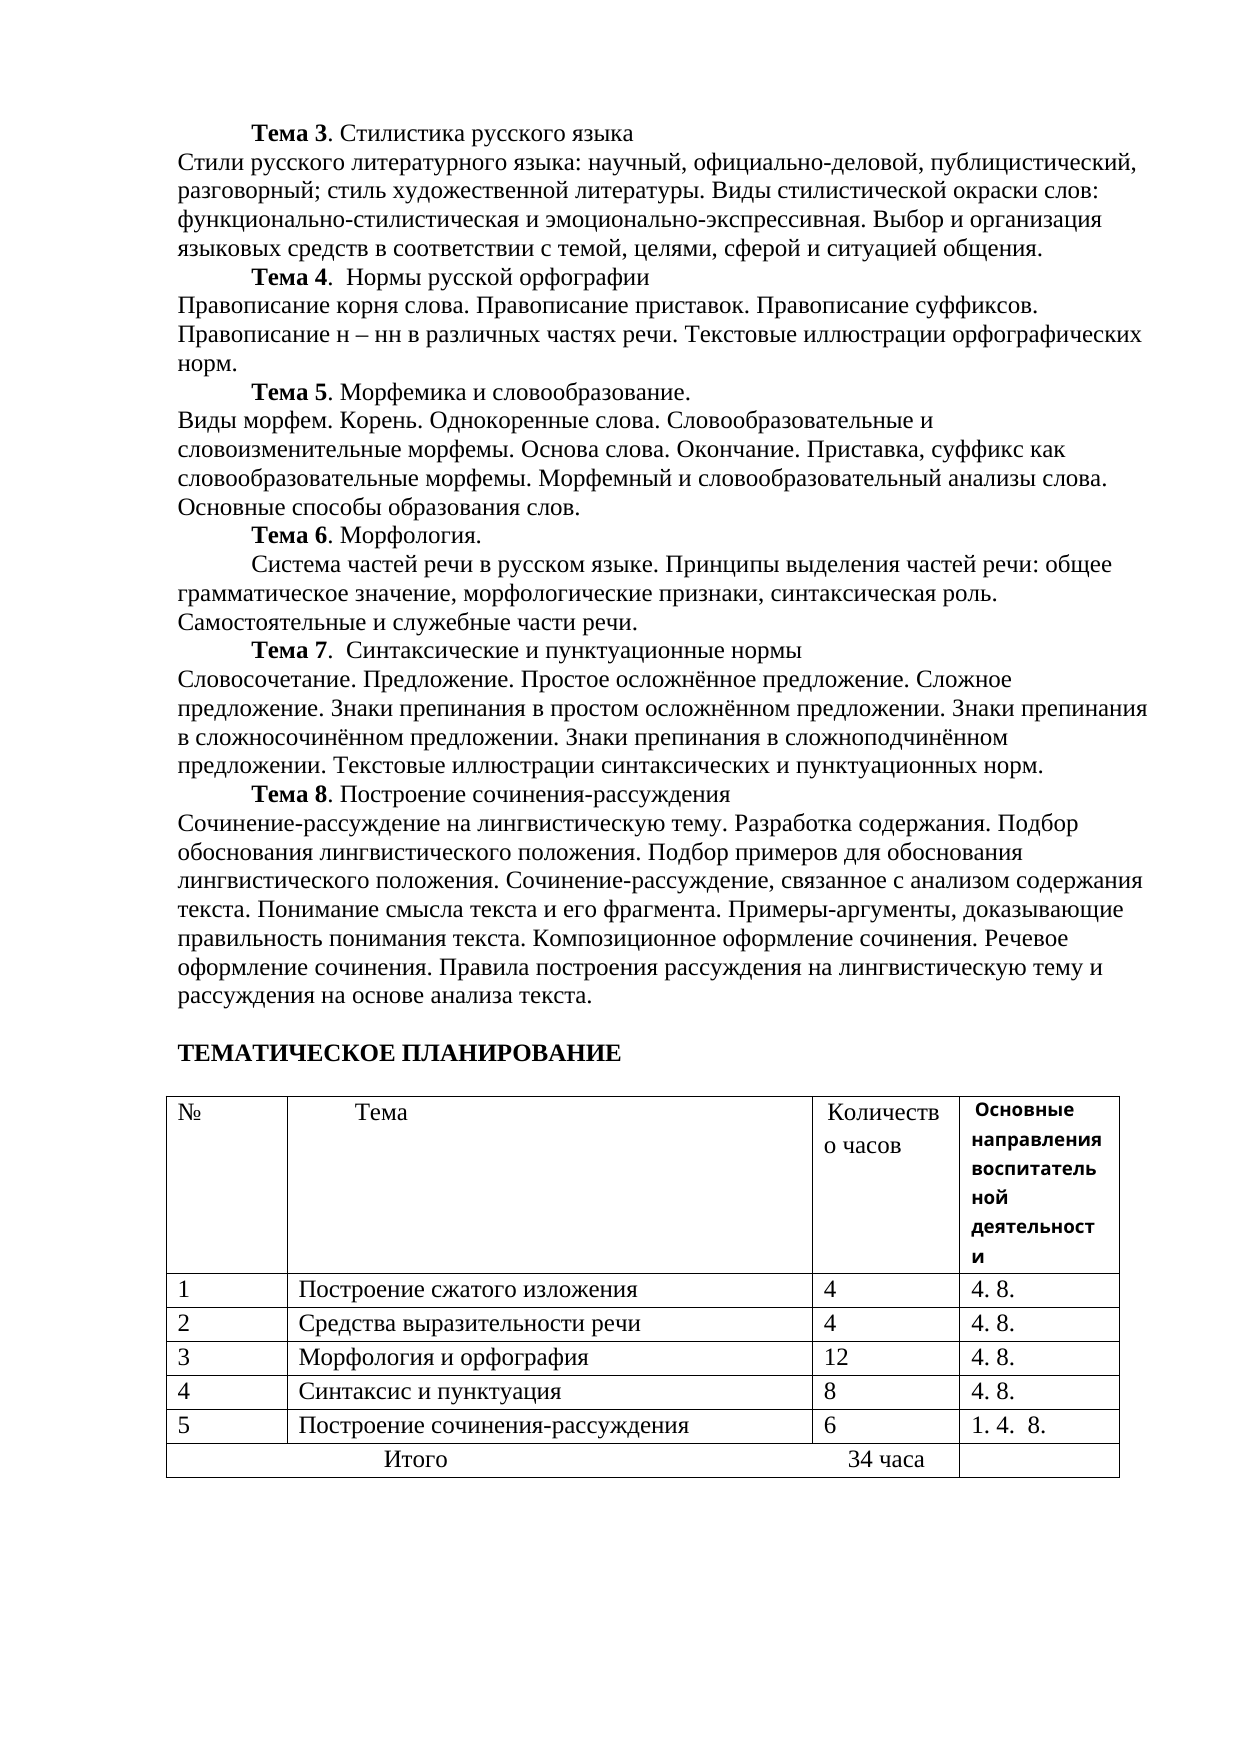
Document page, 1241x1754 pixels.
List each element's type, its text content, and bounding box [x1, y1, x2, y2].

text Стили русского литературного языка: научный, официально-деловой, публицистический, разговорный; стиль художественной литературы. Виды стилистической окраски слов: функционально-стилистическая и эмоционально-экспрессивная. Выбор и организация языковых средств в соответствии с темой, целями, сферой и ситуацией общения. [177, 147, 1152, 262]
table_cell Морфология и орфография [288, 1342, 812, 1375]
table_cell Синтаксис и пунктуация [288, 1376, 812, 1409]
text Тема 8. Построение сочинения-рассуждения [177, 779, 1152, 808]
text Правописание корня слова. Правописание приставок. Правописание суффиксов. Правописание н – нн в различных частях речи. Текстовые иллюстрации орфографических норм. [177, 291, 1152, 377]
table_cell 4. 8. [960, 1274, 1119, 1307]
text Тема 6. Морфология. [177, 521, 1152, 549]
table_cell 6 [813, 1410, 959, 1443]
text Тема 4. Нормы русской орфографии [177, 262, 1152, 291]
table_cell Построение сжатого изложения [288, 1274, 812, 1307]
table_header Основные направления воспитательной деятельности [960, 1097, 1119, 1273]
table_cell 4. 8. [960, 1376, 1119, 1409]
text Словосочетание. Предложение. Простое осложнённое предложение. Сложное предложение. Знаки препинания в простом осложнённом предложении. Знаки препинания в сложносочинённом предложении. Знаки препинания в сложноподчинённом предложении. Текстовые иллюстрации синтаксических и пунктуационных норм. [177, 664, 1152, 779]
table_cell 12 [813, 1342, 959, 1375]
table_cell [960, 1444, 1119, 1477]
table_header Тема [288, 1097, 812, 1273]
text Тема 3. Стилистика русского языка [177, 118, 1152, 147]
text ТЕМАТИЧЕСКОЕ ПЛАНИРОВАНИЕ [177, 1038, 1152, 1067]
table_cell Построение сочинения-рассуждения [288, 1410, 812, 1443]
text Сочинение-рассуждение на лингвистическую тему. Разработка содержания. Подбор обоснования лингвистического положения. Подбор примеров для обоснования лингвистического положения. Сочинение-рассуждение, связанное с анализом содержания текста. Понимание смысла текста и его фрагмента. Примеры-аргументы, доказывающие правильность понимания текста. Композиционное оформление сочинения. Речевое оформление сочинения. Правила построения рассуждения на лингвистическую тему и рассуждения на основе анализа текста. [177, 808, 1152, 1009]
table_cell 2 [167, 1308, 287, 1341]
table_cell 3 [167, 1342, 287, 1375]
table_header № [167, 1097, 287, 1273]
table_cell Средства выразительности речи [288, 1308, 812, 1341]
table_cell 4 [813, 1274, 959, 1307]
text Виды морфем. Корень. Однокоренные слова. Словообразовательные и словоизменительные морфемы. Основа слова. Окончание. Приставка, суффикс как словообразовательные морфемы. Морфемный и словообразовательный анализы слова. [177, 406, 1152, 492]
table_cell 1. 4. 8. [960, 1410, 1119, 1443]
text Основные способы образования слов. [177, 492, 1152, 521]
text Тема 5. Морфемика и словообразование. [177, 377, 1152, 406]
table_cell 4 [813, 1308, 959, 1341]
text Самостоятельные и служебные части речи. [177, 607, 1152, 636]
table_cell Итого 34 часа [167, 1444, 959, 1477]
table_cell 4. 8. [960, 1342, 1119, 1375]
text Система частей речи в русском языке. Принципы выделения частей речи: общее грамматическое значение, морфологические признаки, синтаксическая роль. [177, 549, 1152, 607]
table_cell 8 [813, 1376, 959, 1409]
table_cell 1 [167, 1274, 287, 1307]
table_cell 4 [167, 1376, 287, 1409]
table_cell 5 [167, 1410, 287, 1443]
table_header Количество часов [813, 1097, 959, 1273]
table_cell 4. 8. [960, 1308, 1119, 1341]
text Тема 7. Синтаксические и пунктуационные нормы [177, 636, 1152, 664]
